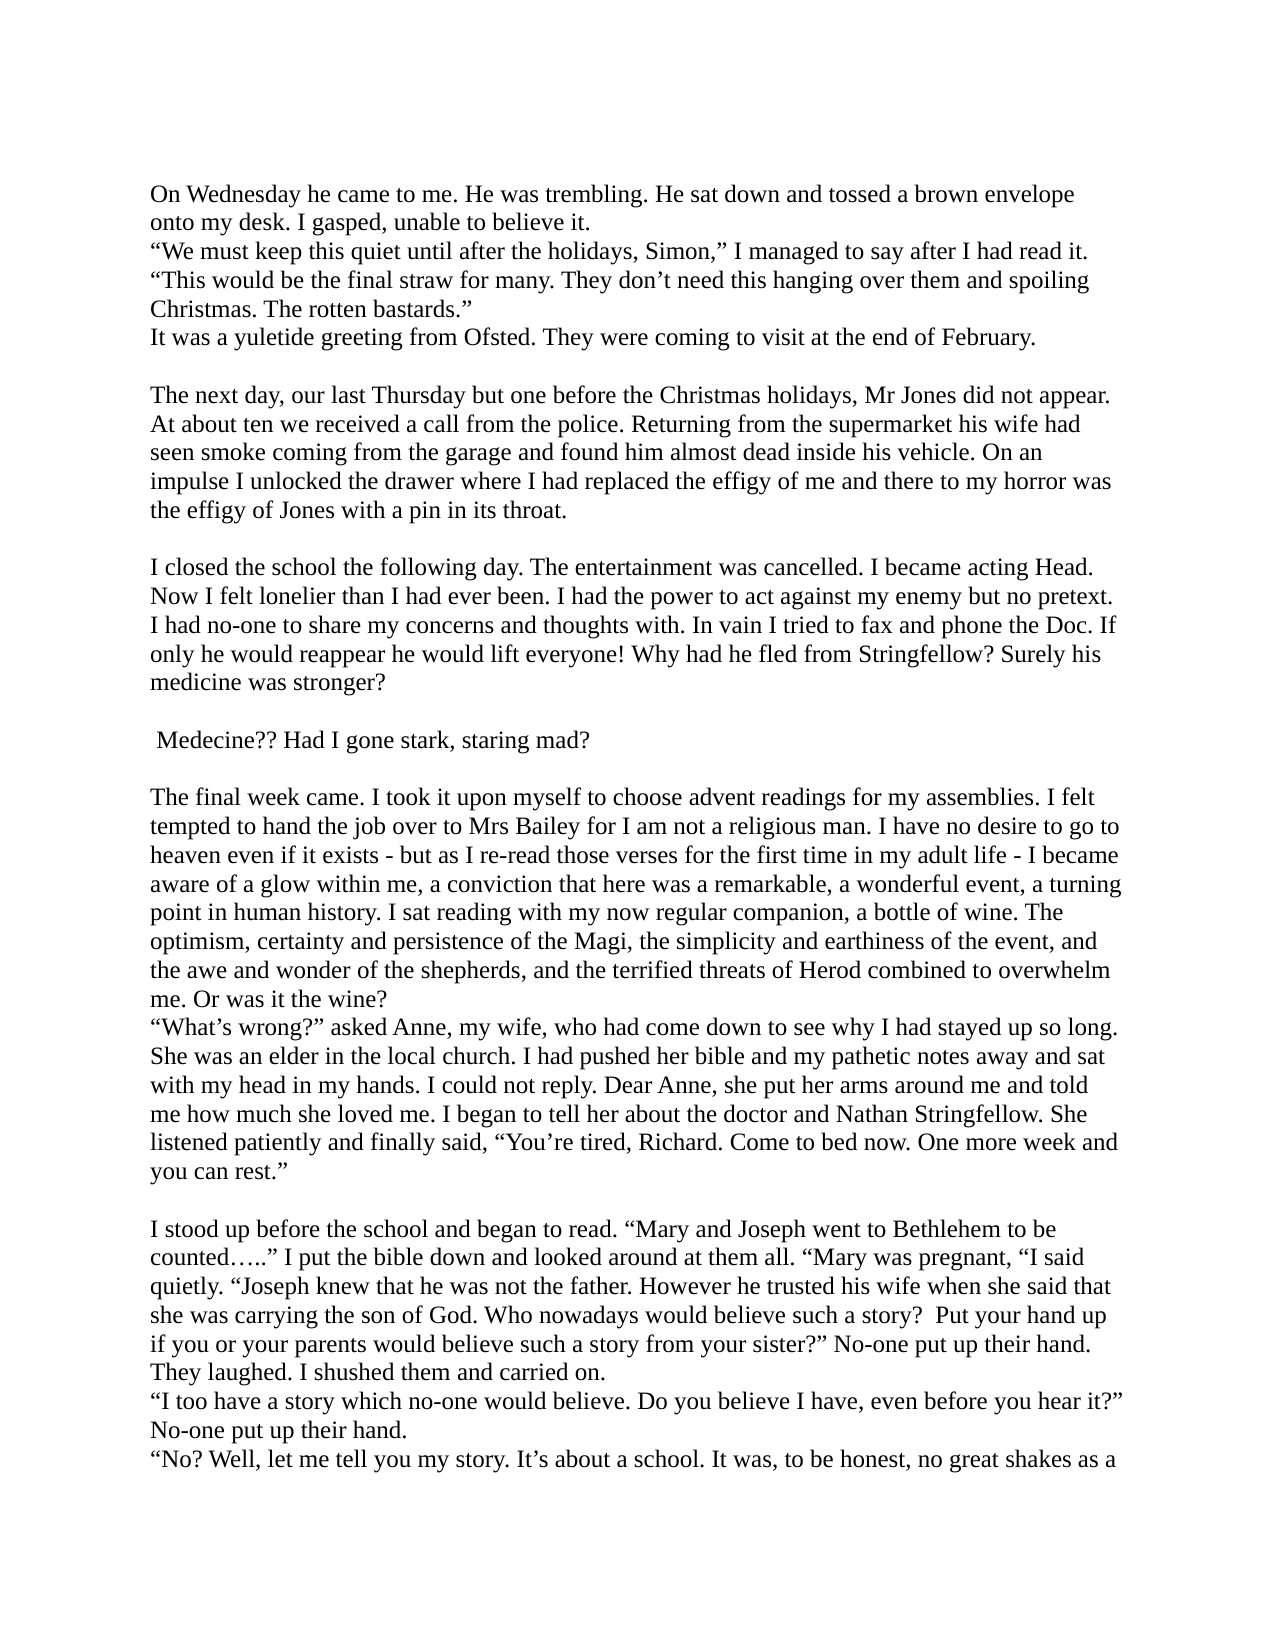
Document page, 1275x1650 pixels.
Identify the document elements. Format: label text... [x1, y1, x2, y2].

text Medecine?? Had I gone stark, staring mad? [150, 725, 1125, 754]
text “I too have a story which no-one would believe. Do you believe I have, even before you hear it?” No-one put up their hand. [150, 1386, 1125, 1444]
text It was a yuletide greeting from Ofsted. They were coming to visit at the end of February. [150, 322, 1125, 351]
text “What’s wrong?” asked Anne, my wife, who had come down to see why I had stayed up so long. She was an elder in the local church. I had pushed her bible and my pathetic notes away and sat with my head in my hands. I could not reply. Dear Anne, she put her arms around me and told me how much she loved me. I began to tell her about the doctor and Nathan Stringfellow. She listened patiently and finally said, “You’re tired, Richard. Come to bed now. One more week and you can rest.” [150, 1012, 1125, 1185]
text The next day, our last Thursday but one before the Christmas holidays, Mr Jones did not appear. At about ten we received a call from the police. Returning from the supermarket his wife had seen smoke coming from the garage and found him almost dead inside his vehicle. On an impulse I unlocked the drawer where I had replaced the effigy of me and there to my horror was the effigy of Jones with a pin in its throat. [150, 380, 1125, 524]
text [150, 1444, 1125, 1472]
text I closed the school the following day. The entertainment was cancelled. I became acting Head. Now I felt lonelier than I had ever been. I had the power to act against my enemy but no pretext. I had no-one to share my concerns and thoughts with. In vain I tried to fax and phone the Doc. If only he would reappear he would lift everyone! Why had he fled from Stringfellow? Surely his medicine was stronger? [150, 552, 1125, 696]
text “We must keep this quiet until after the holidays, Simon,” I managed to say after I had read it. “This would be the final straw for many. They don’t need this hanging over them and spoiling Christmas. The rotten bastards.” [150, 236, 1125, 322]
text I stood up before the school and began to read. “Mary and Joseph went to Bethlehem to be counted…..” I put the bible down and looked around at them all. “Mary was pregnant, “I said quietly. “Joseph knew that he was not the father. However he trusted his wife when she said that she was carrying the son of God. Who nowadays would believe such a story? Put your hand up if you or your parents would believe such a story from your sister?” No-one put up their hand. They laughed. I shushed them and carried on. [150, 1214, 1125, 1386]
text On Wednesday he came to me. He was trembling. He sat down and tossed a brown envelope onto my desk. I gasped, unable to believe it. [150, 179, 1125, 236]
text The final week came. I took it upon myself to choose advent readings for my assemblies. I felt tempted to hand the job over to Mrs Bailey for I am not a religious man. I have no desire to go to heaven even if it exists - but as I re-read those verses for the first time in my adult life - I became aware of a glow within me, a conviction that here was a remarkable, a wonderful event, a turning point in human history. I sat reading with my now regular companion, a bottle of wine. The optimism, certainty and persistence of the Magi, the simplicity and earthiness of the event, and the awe and wonder of the shepherds, and the terrified threats of Herod combined to overwhelm me. Or was it the wine? [150, 782, 1125, 1012]
